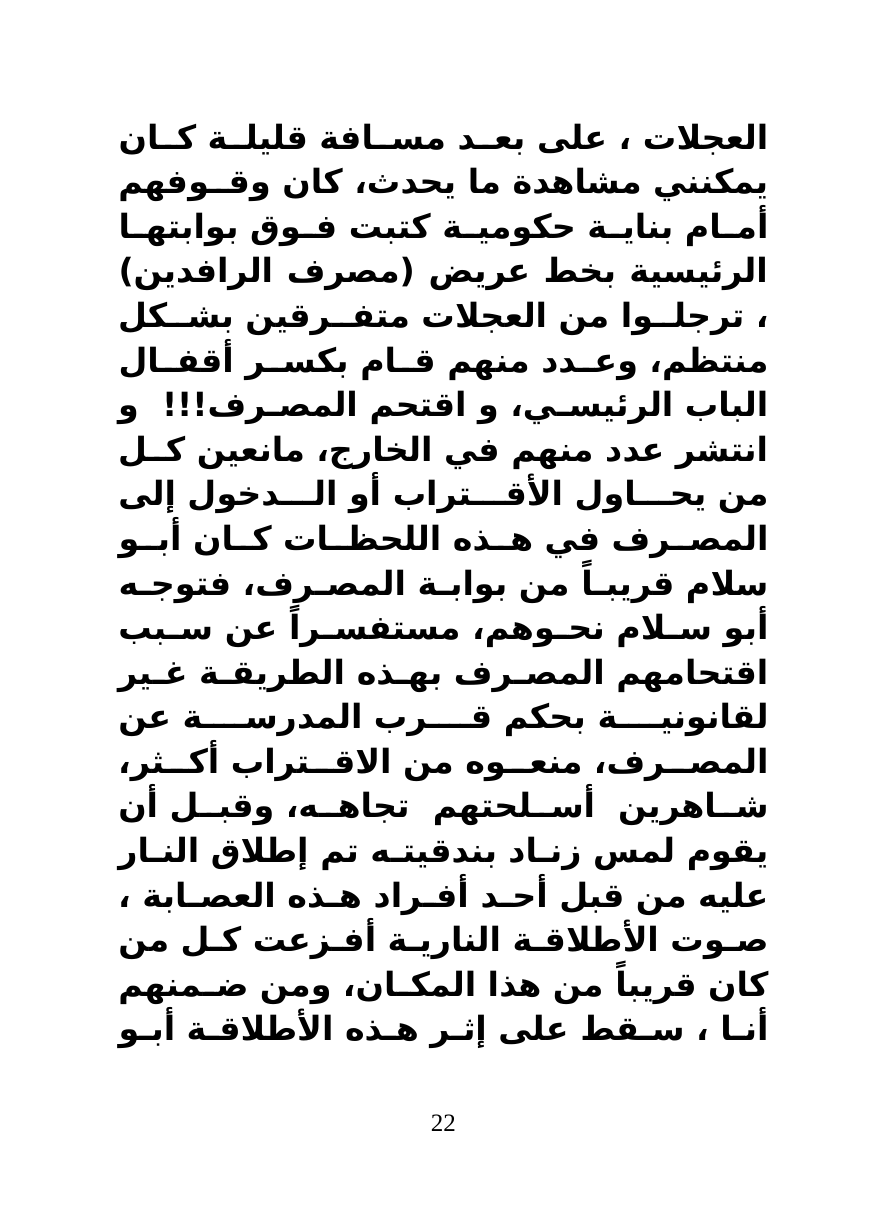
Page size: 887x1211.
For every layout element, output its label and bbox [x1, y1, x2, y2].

text [118, 118, 768, 1049]
